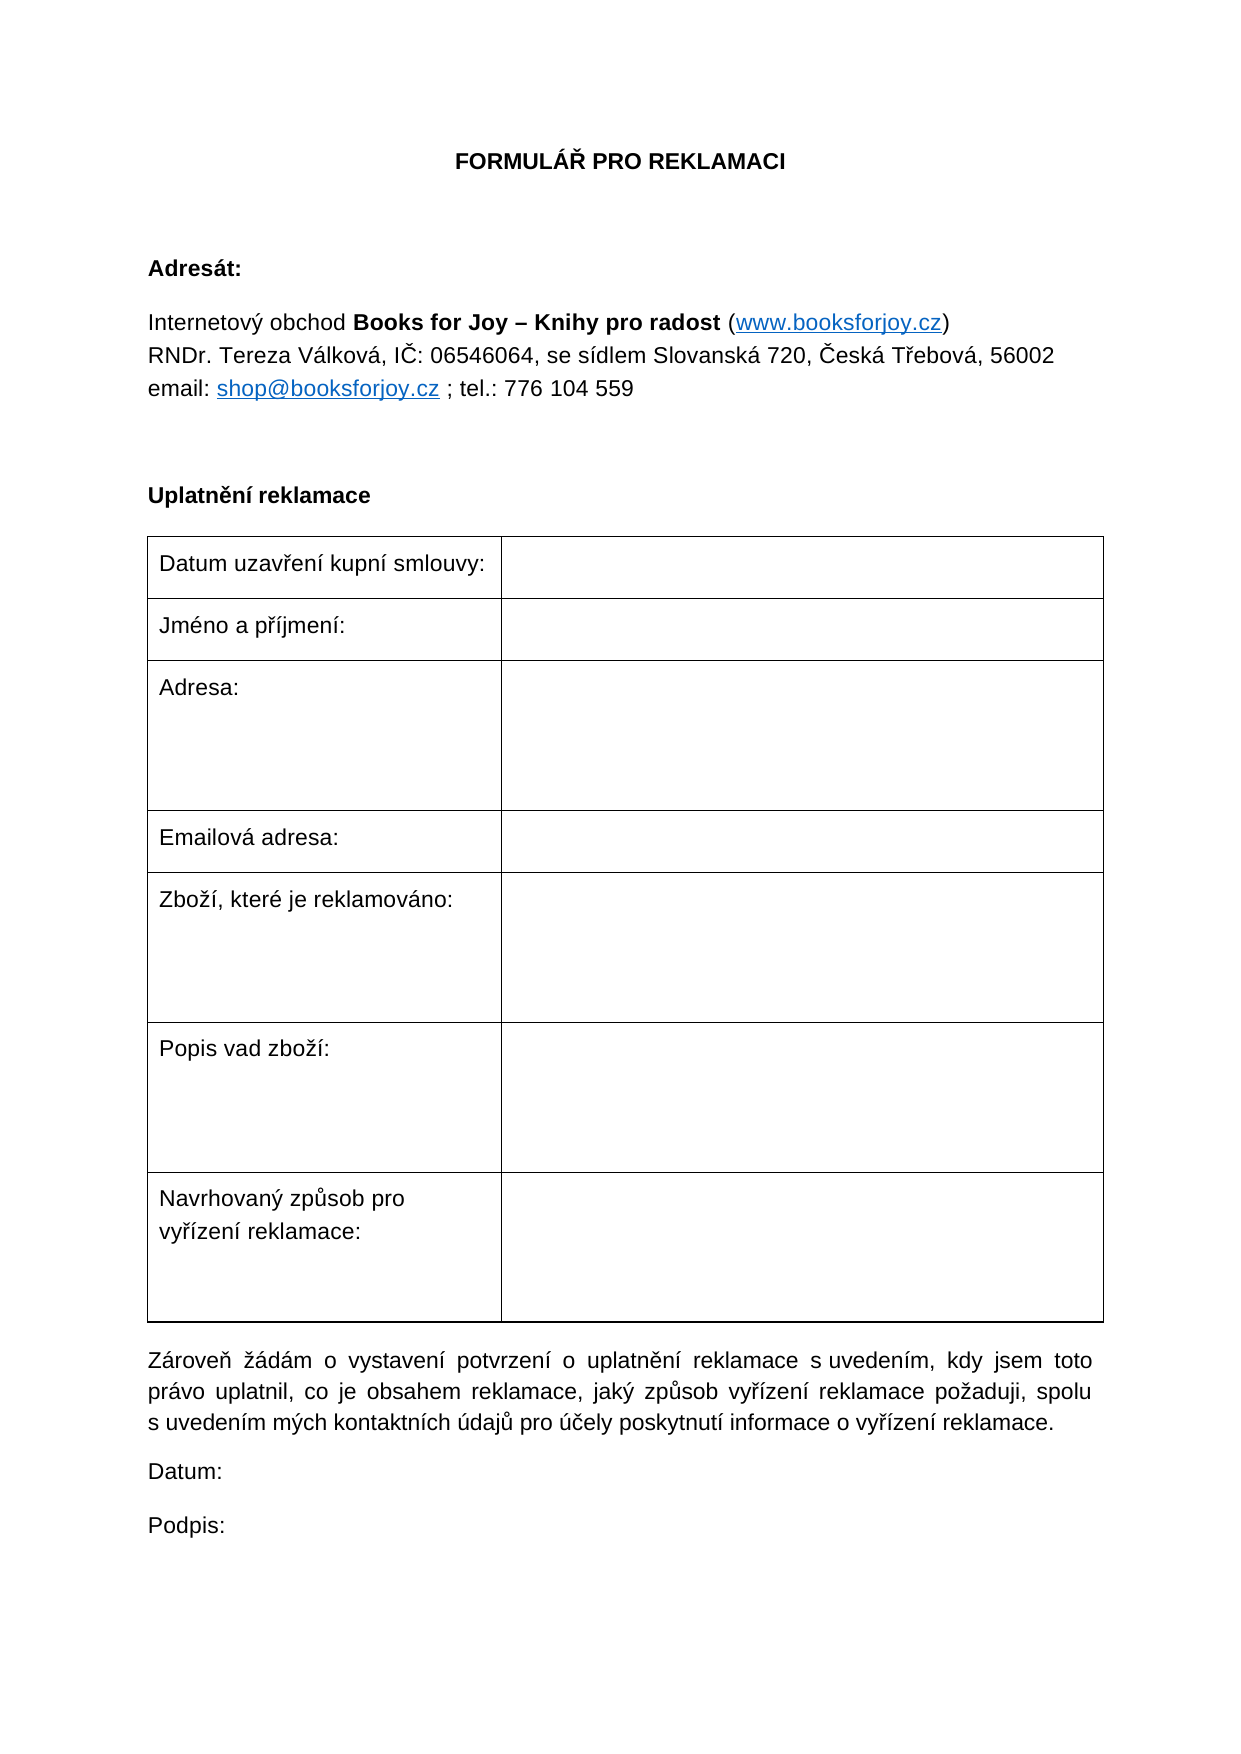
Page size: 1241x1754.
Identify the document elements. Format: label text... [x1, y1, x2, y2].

table_cell Emailová adresa: [148, 811, 501, 872]
table_header [502, 537, 1103, 598]
text Podpis: [148, 1512, 1093, 1538]
table_cell Popis vad zboží: [148, 1023, 501, 1172]
table_cell Navrhovaný způsob pro vyřízení reklamace: [148, 1173, 501, 1321]
text Uplatnění reklamace [148, 482, 1093, 508]
table_cell [502, 1173, 1103, 1321]
table_cell [502, 1023, 1103, 1172]
text Internetový obchod Books for Joy – Knihy pro radost (www.booksforjoy.cz) RNDr. Tereza Válková, IČ: 06546064, se sídlem Slovanská 720, Česká Třebová, 56002 email: shop@booksforjoy.cz ; tel.: 776 104 559 [148, 309, 1093, 401]
table_cell [502, 811, 1103, 872]
table_cell [502, 661, 1103, 810]
table_cell Jméno a příjmení: [148, 599, 501, 660]
table_cell Zboží, které je reklamováno: [148, 873, 501, 1022]
text Zároveň žádám o vystavení potvrzení o uplatnění reklamace s uvedením, kdy jsem toto právo uplatnil, co je obsahem reklamace, jaký způsob vyřízení reklamace požaduji, spolu s uvedením mých kontaktních údajů pro účely poskytnutí informace o vyřízení reklamace. [148, 1343, 1093, 1437]
text Adresát: [148, 255, 1093, 281]
table_cell [502, 599, 1103, 660]
table_cell [502, 873, 1103, 1022]
text Formulář pro reklamaci [148, 148, 1093, 174]
text Datum: [148, 1458, 1093, 1484]
table_header Datum uzavření kupní smlouvy: [148, 537, 501, 598]
table_cell Adresa: [148, 661, 501, 810]
